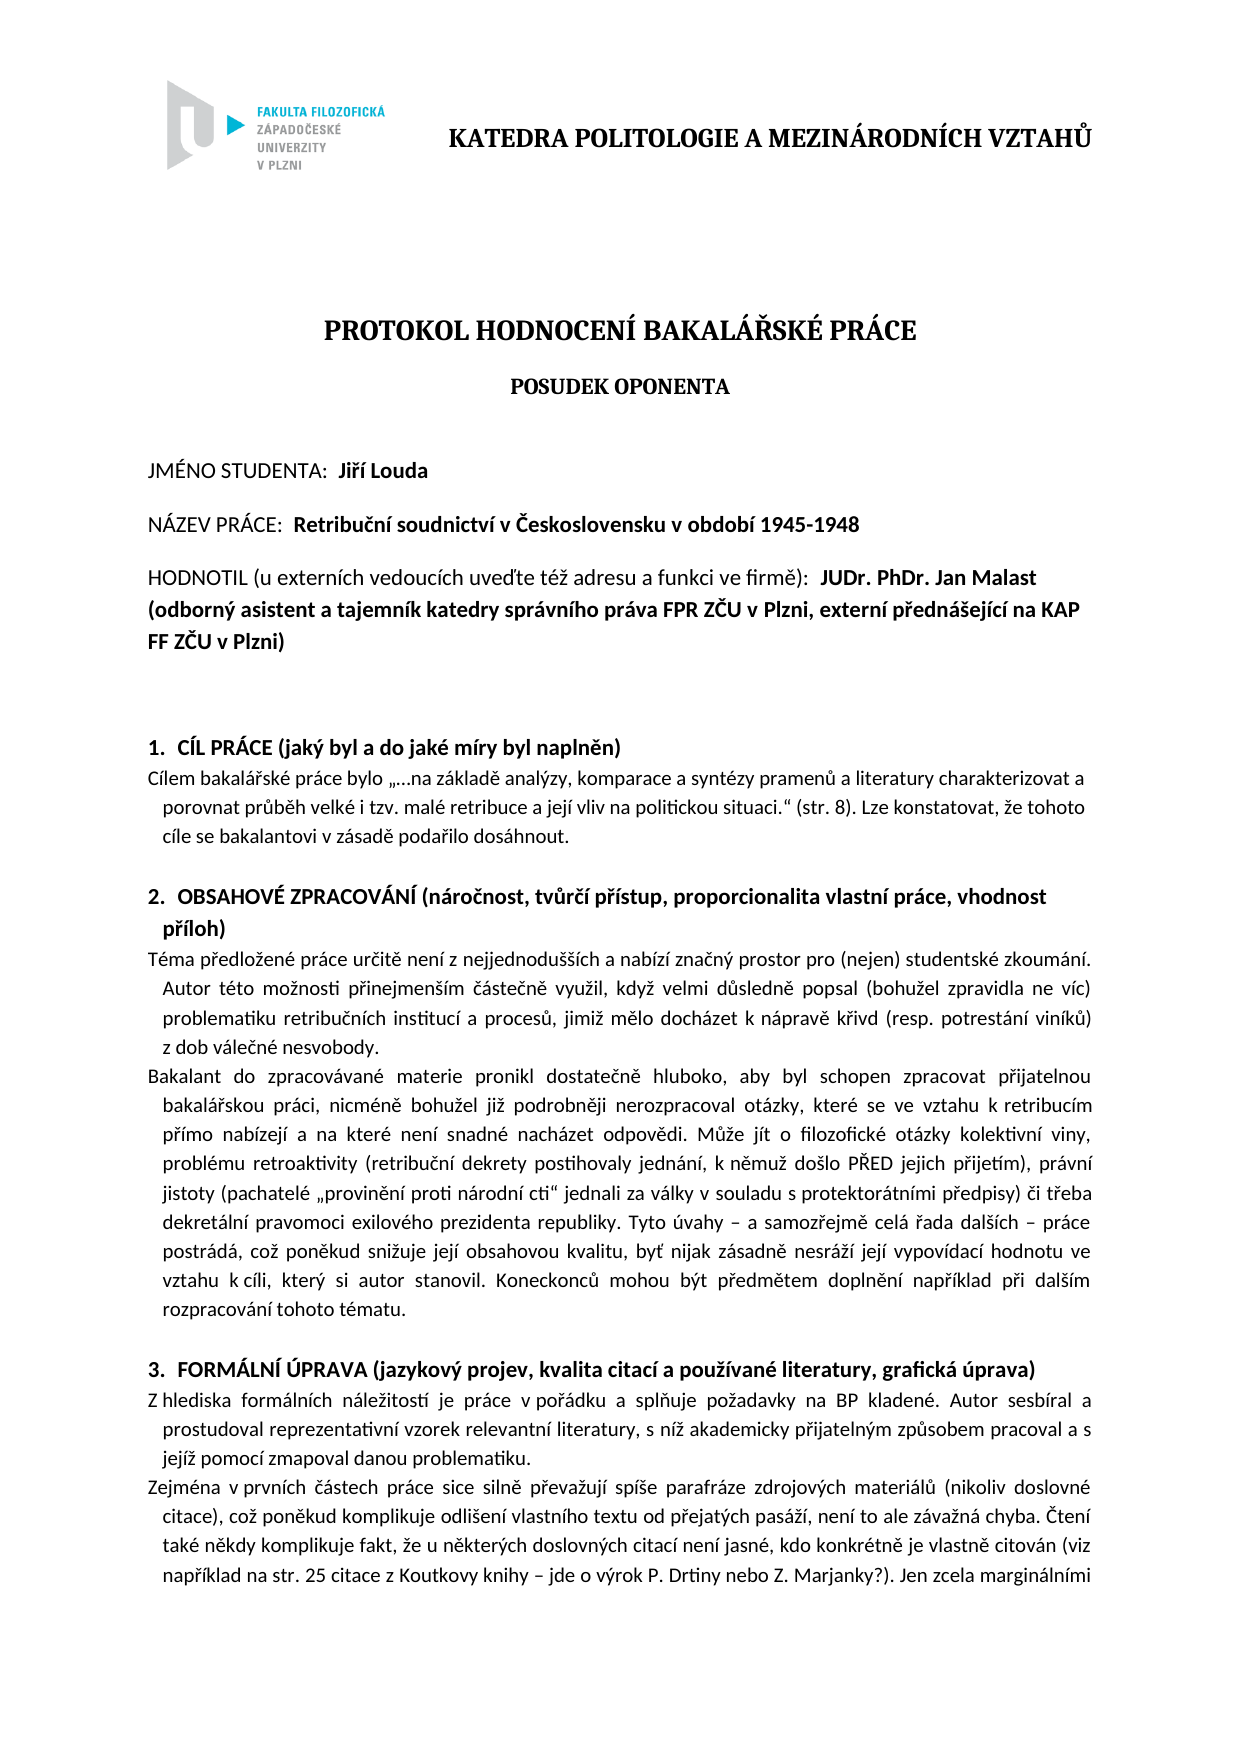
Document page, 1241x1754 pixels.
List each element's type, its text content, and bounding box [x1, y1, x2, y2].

list Cílem bakalářské práce bylo „…na základě analýzy, komparace a syntézy pramenů a literatury charakterizovat a porovnat průběh velké i tzv. malé retribuce a její vliv na politickou situaci.“ (str. 8). Lze konstatovat, že tohoto cíle se bakalantovi v zásadě podařilo dosáhnout. [148, 765, 1093, 849]
list OBSAHOVÉ ZPRACOVÁNÍ (náročnost, tvůrčí přístup, proporcionalita vlastní práce, vhodnost příloh) [148, 882, 1093, 942]
text NÁZEV PRÁCE: Retribuční soudnictví v Československu v období 1945-1948 [148, 510, 1093, 538]
subtitle POSUDEK [148, 373, 1093, 400]
list CÍL PRÁCE (jaký byl a do jaké míry byl naplněn) [148, 733, 1093, 761]
list Z hlediska formálních náležitostí je práce v pořádku a splňuje požadavky na BP kladené. Autor sesbíral a prostudoval reprezentativní vzorek relevantní literatury, s níž akademicky přijatelným způsobem pracoval a s jejíž pomocí zmapoval danou problematiku. [148, 1387, 1093, 1471]
text HODNOTIL (u externích vedoucích uveďte též adresu a funkci ve firmě): JUDr. PhDr. Jan Malast (odborný asistent a tajemník katedry správního práva FPR ZČU v Plzni, externí přednášející na KAP FF ZČU v Plzni) [148, 563, 1093, 655]
text JMÉNO STUDENTA: Jiří Louda [148, 457, 1093, 485]
list Téma předložené práce určitě není z nejjednodušších a nabízí značný prostor pro (nejen) studentské zkoumání. Autor této možnosti přinejmenším částečně využil, když velmi důsledně popsal (bohužel zpravidla ne víc) problematiku retribučních institucí a procesů, jimiž mělo docházet k nápravě křivd (resp. potrestání viníků) z dob válečné nesvobody. [148, 946, 1093, 1059]
list FORMÁLNÍ ÚPRAVA (jazykový projev, kvalita citací a používané literatury, grafická úprava) [148, 1355, 1093, 1383]
list Bakalant do zpracovávané materie pronikl dostatečně hluboko, aby byl schopen zpracovat přijatelnou bakalářskou práci, nicméně bohužel již podrobněji nerozpracoval otázky, které se ve vztahu k retribucím přímo nabízejí a na které není snadné nacházet odpovědi. Může jít o filozofické otázky kolektivní viny, problému retroaktivity (retribuční dekrety postihovaly jednání, k němuž došlo PŘED jejich přijetím), právní jistoty (pachatelé „provinění proti národní cti“ jednali za války v souladu s protektorátními předpisy) či třeba dekretální pravomoci exilového prezidenta republiky. Tyto úvahy – a samozřejmě celá řada dalších – práce postrádá, což poněkud snižuje její obsahovou kvalitu, byť nijak zásadně nesráží její vypovídací hodnotu ve vztahu k cíli, který si autor stanovil. Koneckonců mohou být předmětem doplnění například při dalším rozpracování tohoto tématu. [148, 1063, 1093, 1322]
subtitle PROTOKOL HODNOCENÍ PRÁCE [148, 314, 1093, 348]
picture [146, 59, 422, 206]
